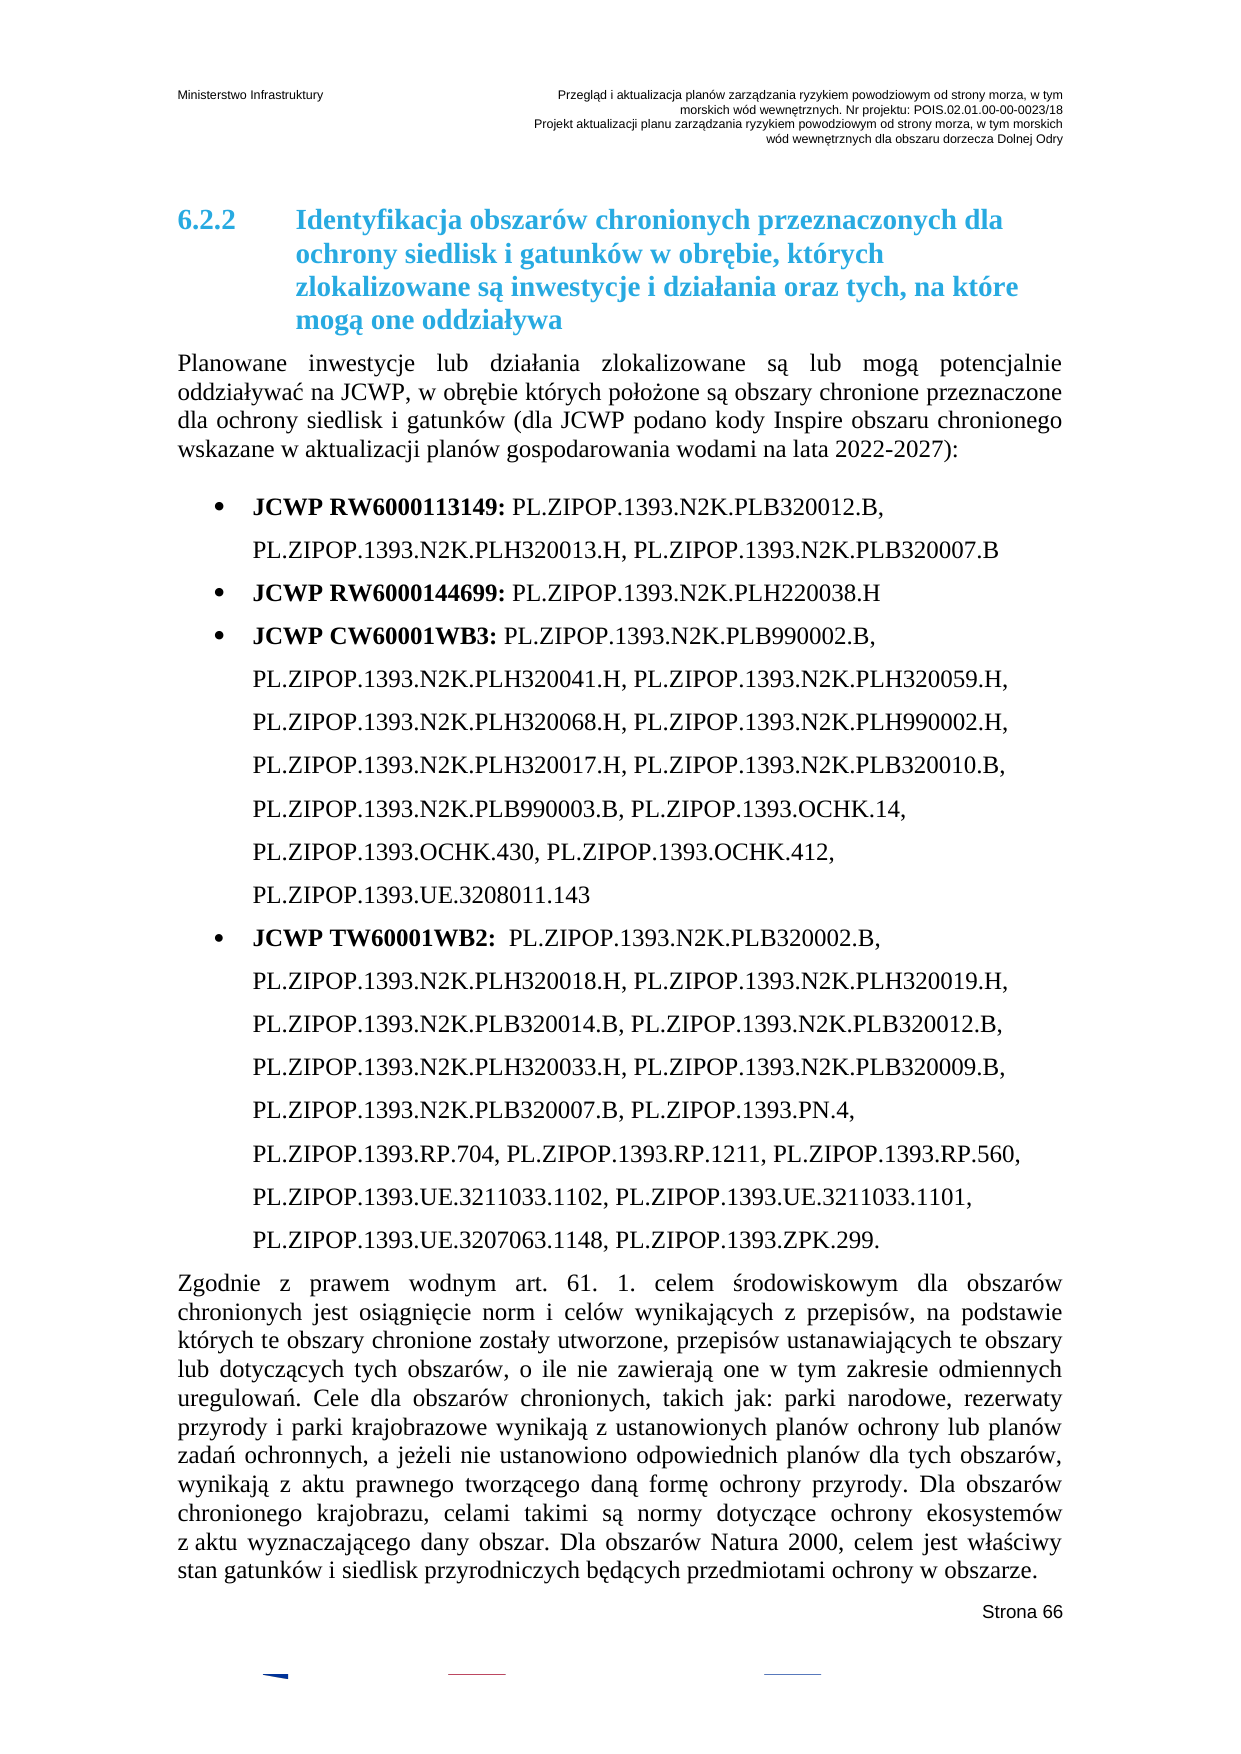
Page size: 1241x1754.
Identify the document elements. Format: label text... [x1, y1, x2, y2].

picture [250, 1674, 834, 1691]
list JCWP TW60001WB2: PL.ZIPOP.1393.N2K.PLB320002.B, PL.ZIPOP.1393.N2K.PLH320018.H, PL.ZIPOP.1393.N2K.PLH320019.H, PL.ZIPOP.1393.N2K.PLB320014.B, PL.ZIPOP.1393.N2K.PLB320012.B, PL.ZIPOP.1393.N2K.PLH320033.H, PL.ZIPOP.1393.N2K.PLB320009.B, PL.ZIPOP.1393.N2K.PLB320007.B, PL.ZIPOP.1393.PN.4, PL.ZIPOP.1393.RP.704, PL.ZIPOP.1393.RP.1211, PL.ZIPOP.1393.RP.560, PL.ZIPOP.1393.UE.3211033.1102, PL.ZIPOP.1393.UE.3211033.1101, PL.ZIPOP.1393.UE.3207063.1148, PL.ZIPOP.1393.ZPK.299. [215, 923, 1063, 1254]
list JCWP CW60001WB3: PL.ZIPOP.1393.N2K.PLB990002.B, PL.ZIPOP.1393.N2K.PLH320041.H, PL.ZIPOP.1393.N2K.PLH320059.H, PL.ZIPOP.1393.N2K.PLH320068.H, PL.ZIPOP.1393.N2K.PLH990002.H, PL.ZIPOP.1393.N2K.PLH320017.H, PL.ZIPOP.1393.N2K.PLB320010.B, PL.ZIPOP.1393.N2K.PLB990003.B, PL.ZIPOP.1393.OCHK.14, PL.ZIPOP.1393.OCHK.430, PL.ZIPOP.1393.OCHK.412, PL.ZIPOP.1393.UE.3208011.143 [215, 621, 1063, 909]
list JCWP RW6000144699: PL.ZIPOP.1393.N2K.PLH220038.H [215, 578, 1063, 607]
list Planowane inwestycje lub działania zlokalizowane są lub mogą potencjalnie oddziaływać na JCWP, w obrębie których położone są obszary chronione przeznaczone dla ochrony siedlisk i gatunków (dla JCWP podano kody Inspire obszaru chronionego wskazane w aktualizacji planów gospodarowania wodami na lata 2022-2027): [177, 348, 1063, 463]
list JCWP RW6000113149: PL.ZIPOP.1393.N2K.PLB320012.B, PL.ZIPOP.1393.N2K.PLH320013.H, PL.ZIPOP.1393.N2K.PLB320007.B [215, 492, 1063, 564]
list Zgodnie z prawem wodnym art. 61. 1. celem środowiskowym dla obszarów chronionych jest osiągnięcie norm i celów wynikających z przepisów, na podstawie których te obszary chronione zostały utworzone, przepisów ustanawiających te obszary lub dotyczących tych obszarów, o ile nie zawierają one w tym zakresie odmiennych uregulowań. Cele dla obszarów chronionych, takich jak: parki narodowe, rezerwaty przyrody i parki krajobrazowe wynikają z ustanowionych planów ochrony lub planów zadań ochronnych, a jeżeli nie ustanowiono odpowiednich planów dla tych obszarów, wynikają z aktu prawnego tworzącego daną formę ochrony przyrody. Dla obszarów chronionego krajobrazu, celami takimi są normy dotyczące ochrony ekosystemów z aktu wyznaczającego dany obszar. Dla obszarów Natura 2000, celem jest właściwy stan gatunków i siedlisk przyrodniczych będących przedmiotami ochrony w obszarze. [177, 1268, 1063, 1584]
list Identyfikacja obszarów chronionych przeznaczonych dla ochrony siedlisk i gatunków w obrębie, których zlokalizowane są inwestycje i działania oraz tych, na które mogą one oddziaływa [177, 203, 1063, 336]
